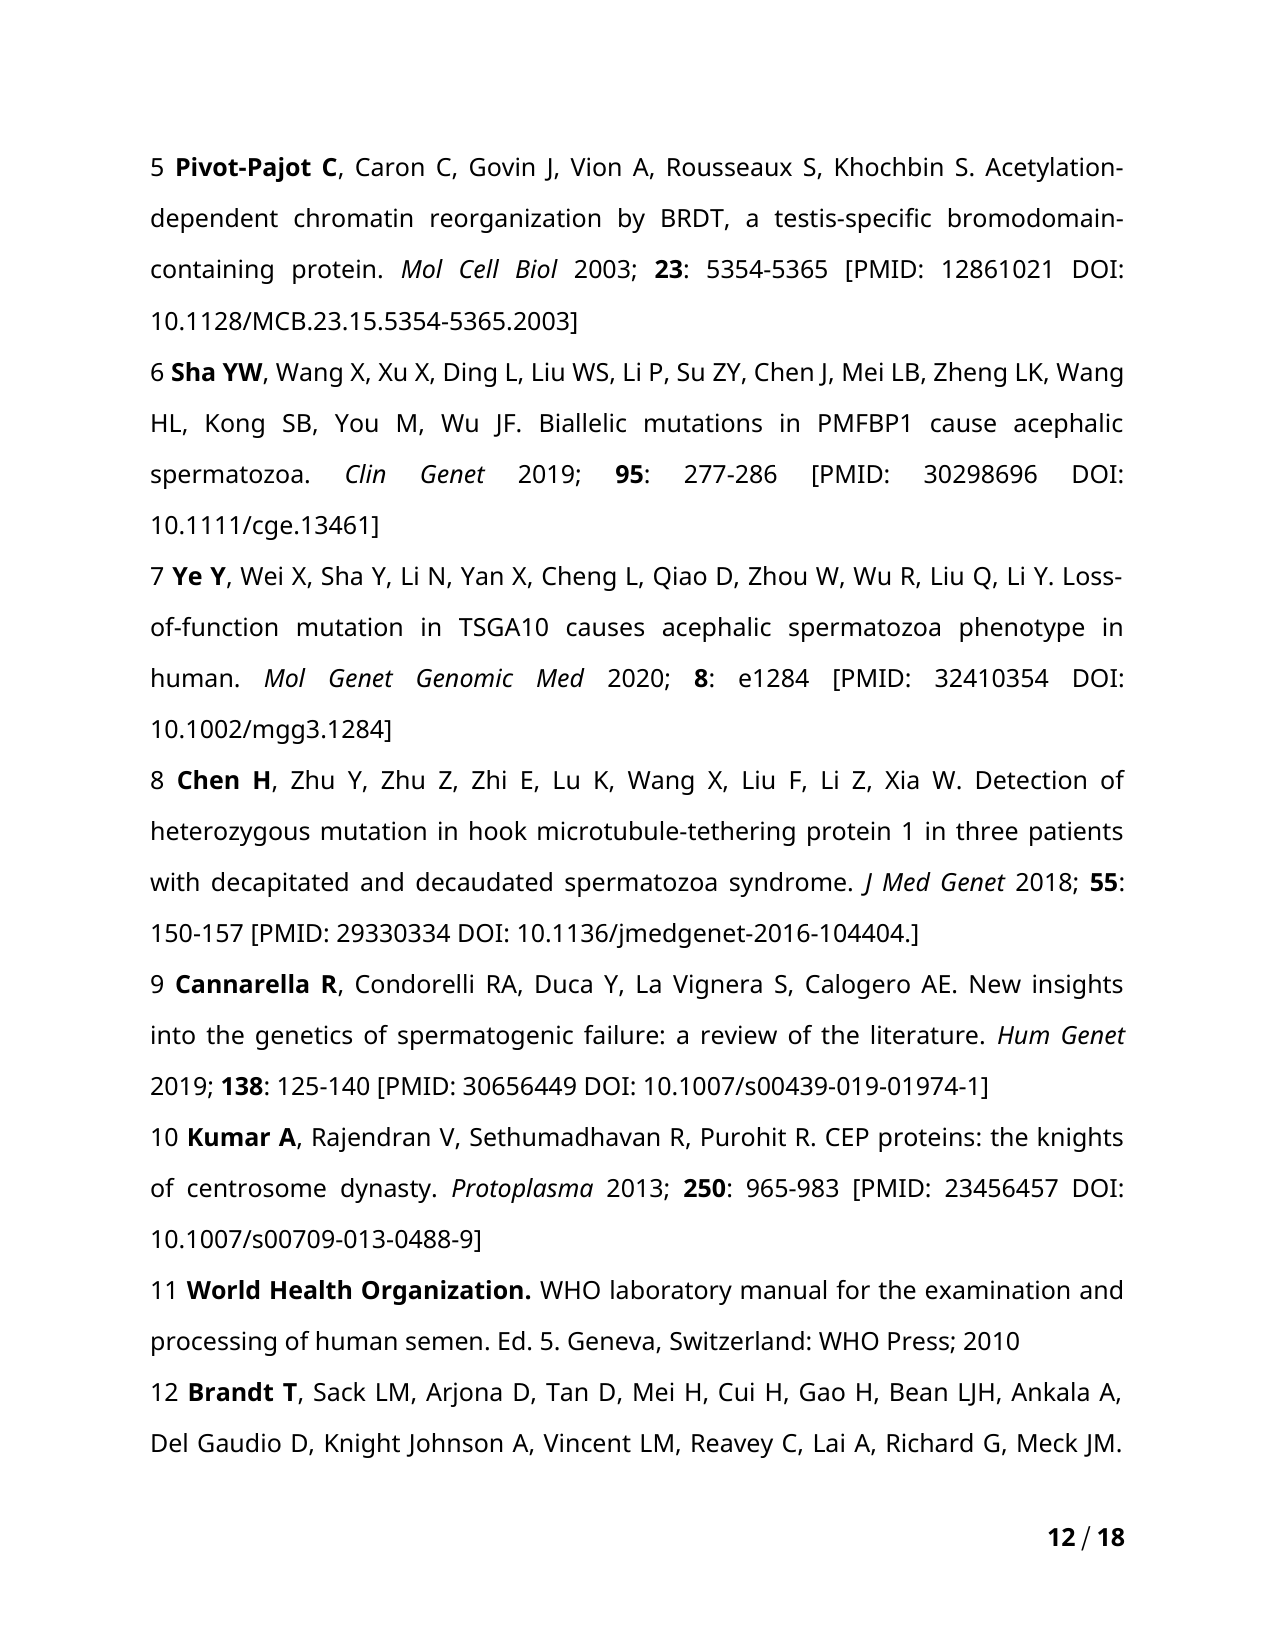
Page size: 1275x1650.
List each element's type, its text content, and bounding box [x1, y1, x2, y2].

text 11 World Health Organization. WHO laboratory manual for the examination and processing of human semen. Ed. 5. Geneva, Switzerland: WHO Press; 2010 [150, 1273, 1125, 1358]
text 8 Chen H, Zhu Y, Zhu Z, Zhi E, Lu K, Wang X, Liu F, Li Z, Xia W. Detection of heterozygous mutation in hook microtubule-tethering protein 1 in three patients with decapitated and decaudated spermatozoa syndrome. J Med Genet 2018; 55: 150-157 [PMID: 29330334 DOI: 10.1136/jmedgenet-2016-104404.] [150, 762, 1125, 950]
text 5 Pivot-Pajot C, Caron C, Govin J, Vion A, Rousseaux S, Khochbin S. Acetylation-dependent chromatin reorganization by BRDT, a testis-specific bromodomain-containing protein. Mol Cell Biol 2003; 23: 5354-5365 [PMID: 12861021 DOI: 10.1128/MCB.23.15.5354-5365.2003] [150, 150, 1125, 337]
text 6 Sha YW, Wang X, Xu X, Ding L, Liu WS, Li P, Su ZY, Chen J, Mei LB, Zheng LK, Wang HL, Kong SB, You M, Wu JF. Biallelic mutations in PMFBP1 cause acephalic spermatozoa. Clin Genet 2019; 95: 277-286 [PMID: 30298696 DOI: 10.1111/cge.13461] [150, 354, 1125, 541]
text 7 Ye Y, Wei X, Sha Y, Li N, Yan X, Cheng L, Qiao D, Zhou W, Wu R, Liu Q, Li Y. Loss-of-function mutation in TSGA10 causes acephalic spermatozoa phenotype in human. Mol Genet Genomic Med 2020; 8: e1284 [PMID: 32410354 DOI: 10.1002/mgg3.1284] [150, 558, 1125, 746]
text 10 Kumar A, Rajendran V, Sethumadhavan R, Purohit R. CEP proteins: the knights of centrosome dynasty. Protoplasma 2013; 250: 965-983 [PMID: 23456457 DOI: 10.1007/s00709-013-0488-9] [150, 1120, 1125, 1256]
text 9 Cannarella R, Condorelli RA, Duca Y, La Vignera S, Calogero AE. New insights into the genetics of spermatogenic failure: a review of the literature. Hum Genet 2019; 138: 125-140 [PMID: 30656449 DOI: 10.1007/s00439-019-01974-1] [150, 967, 1125, 1103]
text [150, 1375, 1125, 1460]
